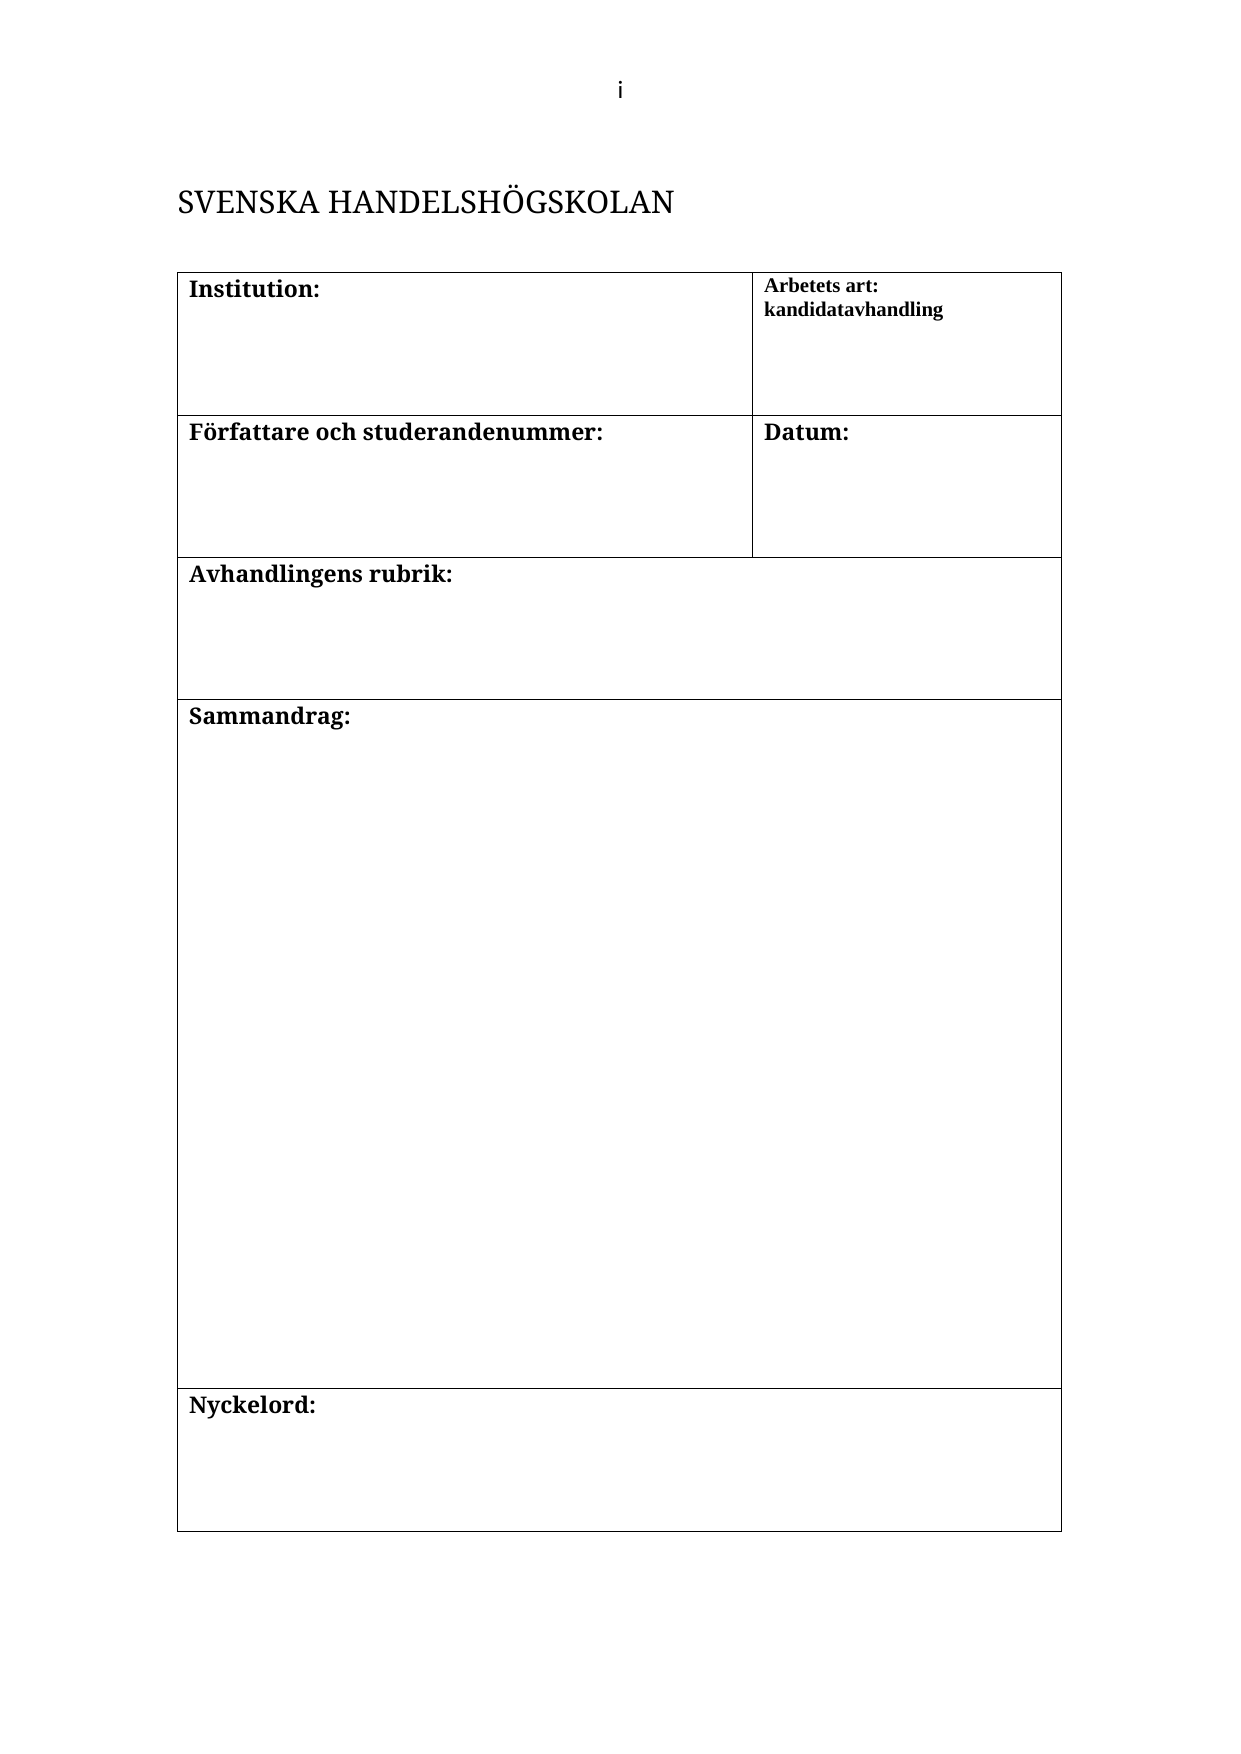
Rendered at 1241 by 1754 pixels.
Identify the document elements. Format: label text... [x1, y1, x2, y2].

table_header Arbetets art: kandidatavhandling [753, 273, 1061, 414]
table_cell Avhandlingens rubrik: [178, 558, 1061, 699]
text svenska handelshögskolan [177, 180, 1063, 222]
table_cell Datum: [753, 416, 1061, 557]
table_cell Sammandrag: [178, 700, 1061, 1388]
table_cell Författare och studerandenummer: [178, 416, 752, 557]
table_header Institution: [178, 273, 752, 414]
table_cell Nyckelord: [178, 1389, 1061, 1531]
